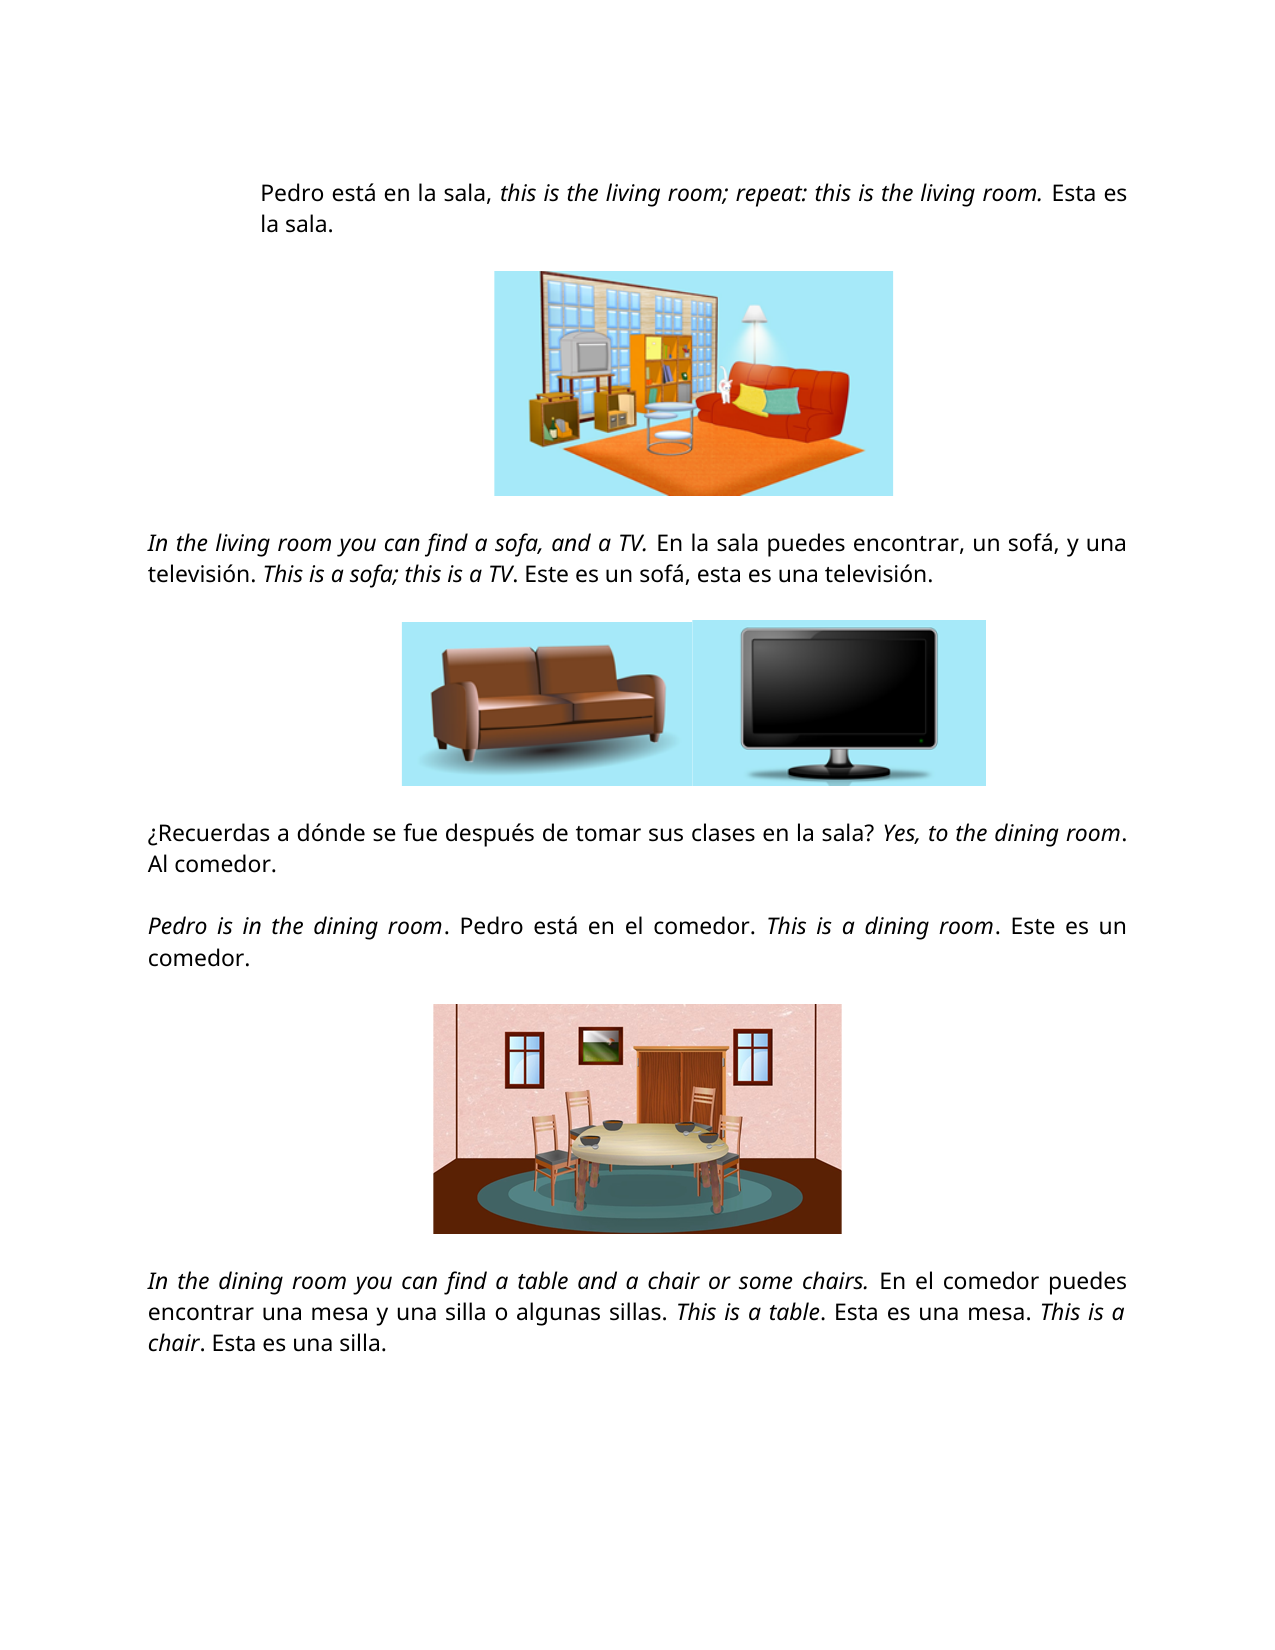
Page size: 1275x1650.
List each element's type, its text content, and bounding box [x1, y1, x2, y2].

picture [401, 620, 986, 786]
text Pedro is in the dining room. Pedro está en el comedor. This is a dining room. Este es un comedor. [148, 910, 1127, 973]
picture [494, 271, 894, 496]
text Pedro está en la sala, this is the living room; repeat: this is the living room. Esta es la sala. [260, 177, 1127, 240]
text In the living room you can find a sofa, and a TV. En la sala puedes encontrar, un sofá, y una televisión. This is a sofa; this is a TV. Este es un sofá, esta es una televisión. [148, 527, 1127, 589]
text ¿Recuerdas a dónde se fue después de tomar sus clases en la sala? Yes, to the dining room. Al comedor. [148, 817, 1127, 879]
picture [433, 1004, 842, 1234]
text In the dining room you can find a table and a chair or some chairs. En el comedor puedes encontrar una mesa y una silla o algunas sillas. This is a table. Esta es una mesa. This is a chair. Esta es una silla. [148, 1265, 1127, 1358]
